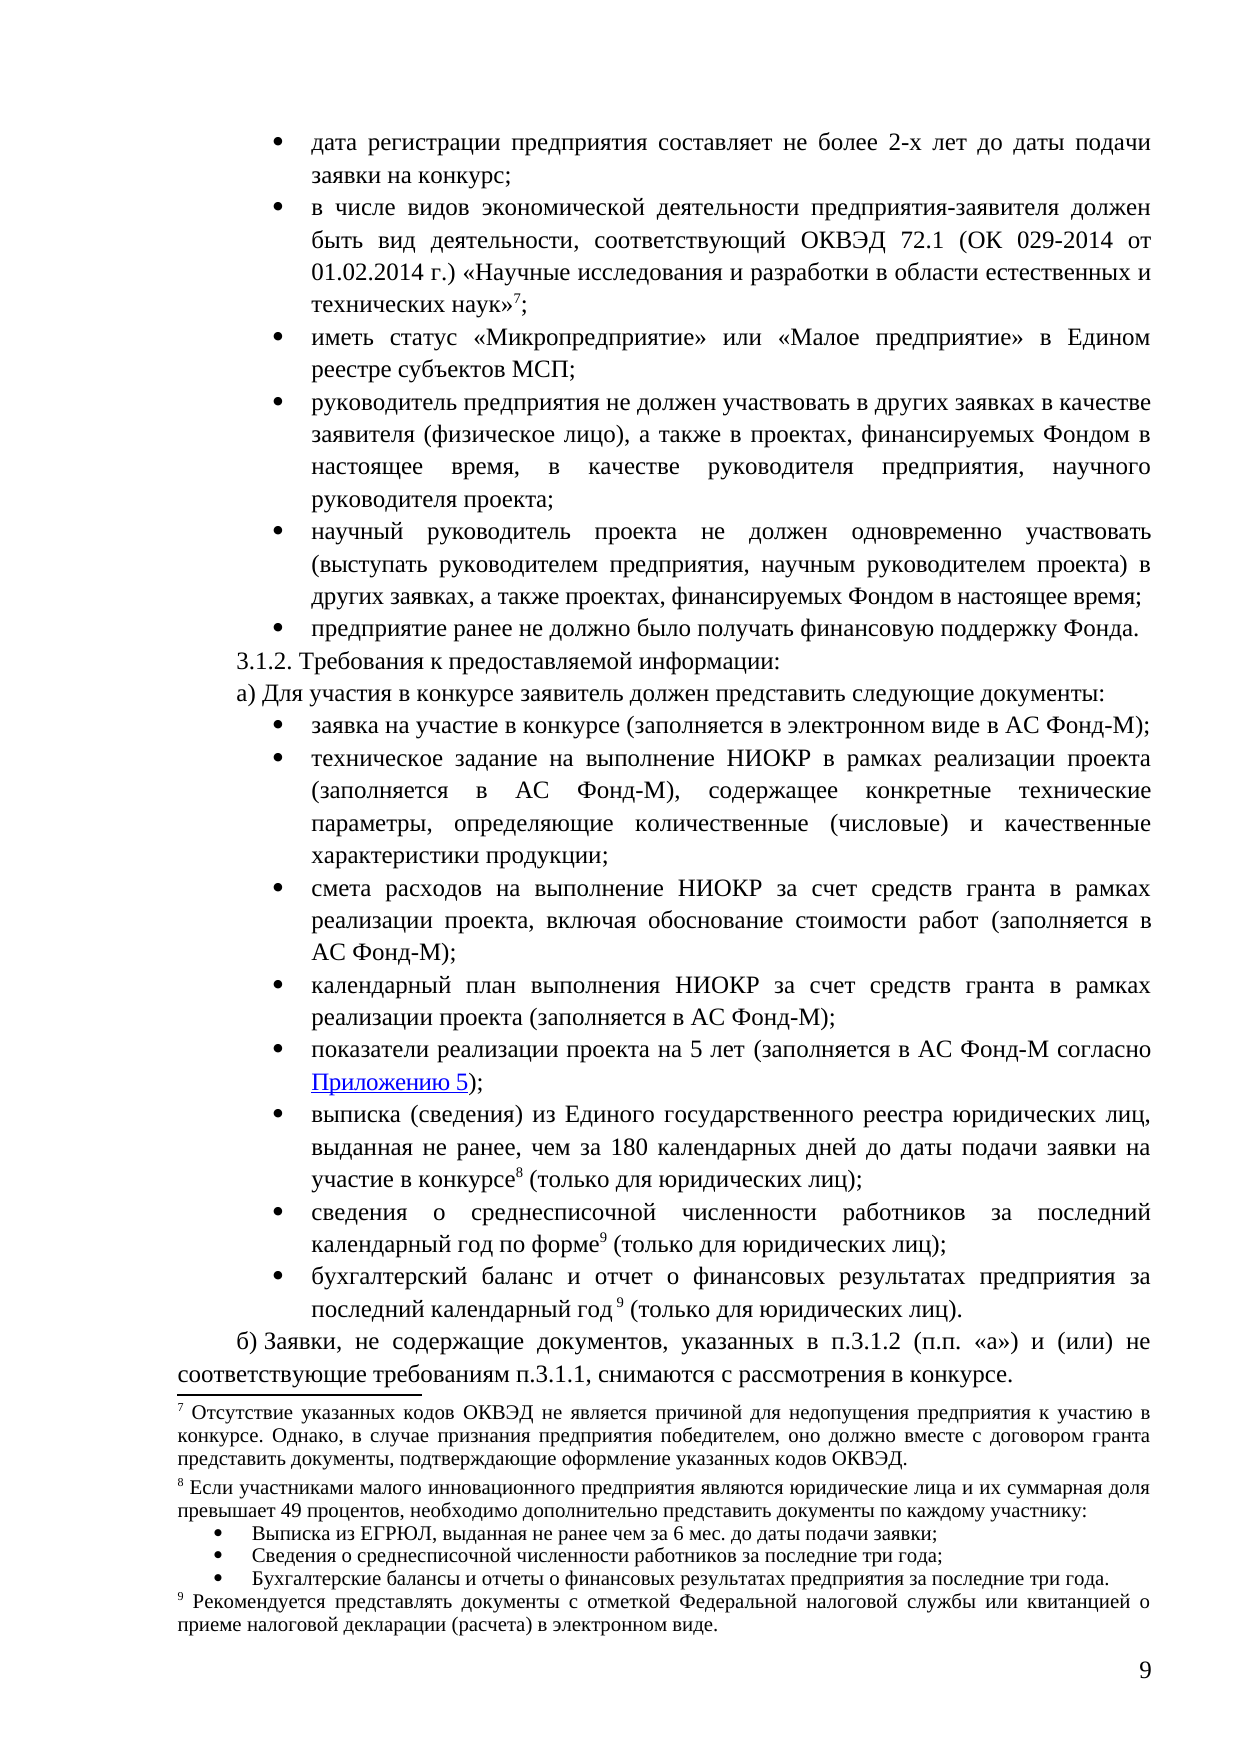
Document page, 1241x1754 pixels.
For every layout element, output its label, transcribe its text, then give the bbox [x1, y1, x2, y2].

list бухгалтерский баланс и отчет о финансовых результатах предприятия за последний календарный год 9 (только для юридических лиц). [274, 1261, 1152, 1322]
list предприятие ранее не должно было получать финансовую поддержку Фонда. [274, 613, 1152, 642]
text б) Заявки, не содержащие документов, указанных в п.3.1.2 (п.п. «а») и (или) не соответствующие требованиям п.3.1.1, снимаются с рассмотрения в конкурсе. [177, 1326, 1152, 1388]
text 3.1.2. Требования к предоставляемой информации: [177, 646, 1152, 674]
list сведения о среднесписочной численности работников за последний календарный год по форме (только для юридических лиц); [274, 1197, 1152, 1258]
list заявка на участие в конкурсе (заполняется в электронном виде в АС Фонд-М); [274, 711, 1152, 739]
list научный руководитель проекта не должен одновременно участвовать (выступать руководителем предприятия, научным руководителем проекта) в других заявках, а также проектах, финансируемых Фондом в настоящее время; [274, 516, 1152, 610]
text а) Для участия в конкурсе заявитель должен представить следующие документы: [177, 678, 1152, 707]
list руководитель предприятия не должен участвовать в других заявках в качестве заявителя (физическое лицо), а также в проектах, финансируемых Фондом в настоящее время, в качестве руководителя предприятия, научного руководителя проекта; [274, 387, 1152, 513]
list иметь статус «Микропредприятие» или «Малое предприятие» в Едином реестре субъектов МСП; [274, 322, 1152, 383]
list показатели реализации проекта на 5 лет (заполняется в АС Фонд-М согласно Приложению 5); [274, 1034, 1152, 1096]
list техническое задание на выполнение НИОКР в рамках реализации проекта (заполняется в АС Фонд-М), содержащее конкретные технические параметры, определяющие количественные (числовые) и качественные характеристики продукции; [274, 743, 1152, 869]
list смета расходов на выполнение НИОКР за счет средств гранта в рамках реализации проекта, включая обоснование стоимости работ (заполняется в АС Фонд-М); [274, 873, 1152, 966]
list выписка (сведения) из Единого государственного реестра юридических лиц, выданная не ранее, чем за 180 календарных дней до даты подачи заявки на участие в конкурсе (только для юридических лиц); [274, 1099, 1152, 1193]
list в числе видов экономической деятельности предприятия-заявителя должен быть вид деятельности, соответствующий ОКВЭД 72.1 (ОК 029-2014 от 01.02.2014 г.) «Научные исследования и разработки в области естественных и технических наук»; [274, 192, 1152, 318]
list дата регистрации предприятия составляет не более 2-х лет до даты подачи заявки на конкурс; [274, 127, 1152, 189]
list календарный план выполнения НИОКР за счет средств гранта в рамках реализации проекта (заполняется в АС Фонд-М); [274, 970, 1152, 1031]
